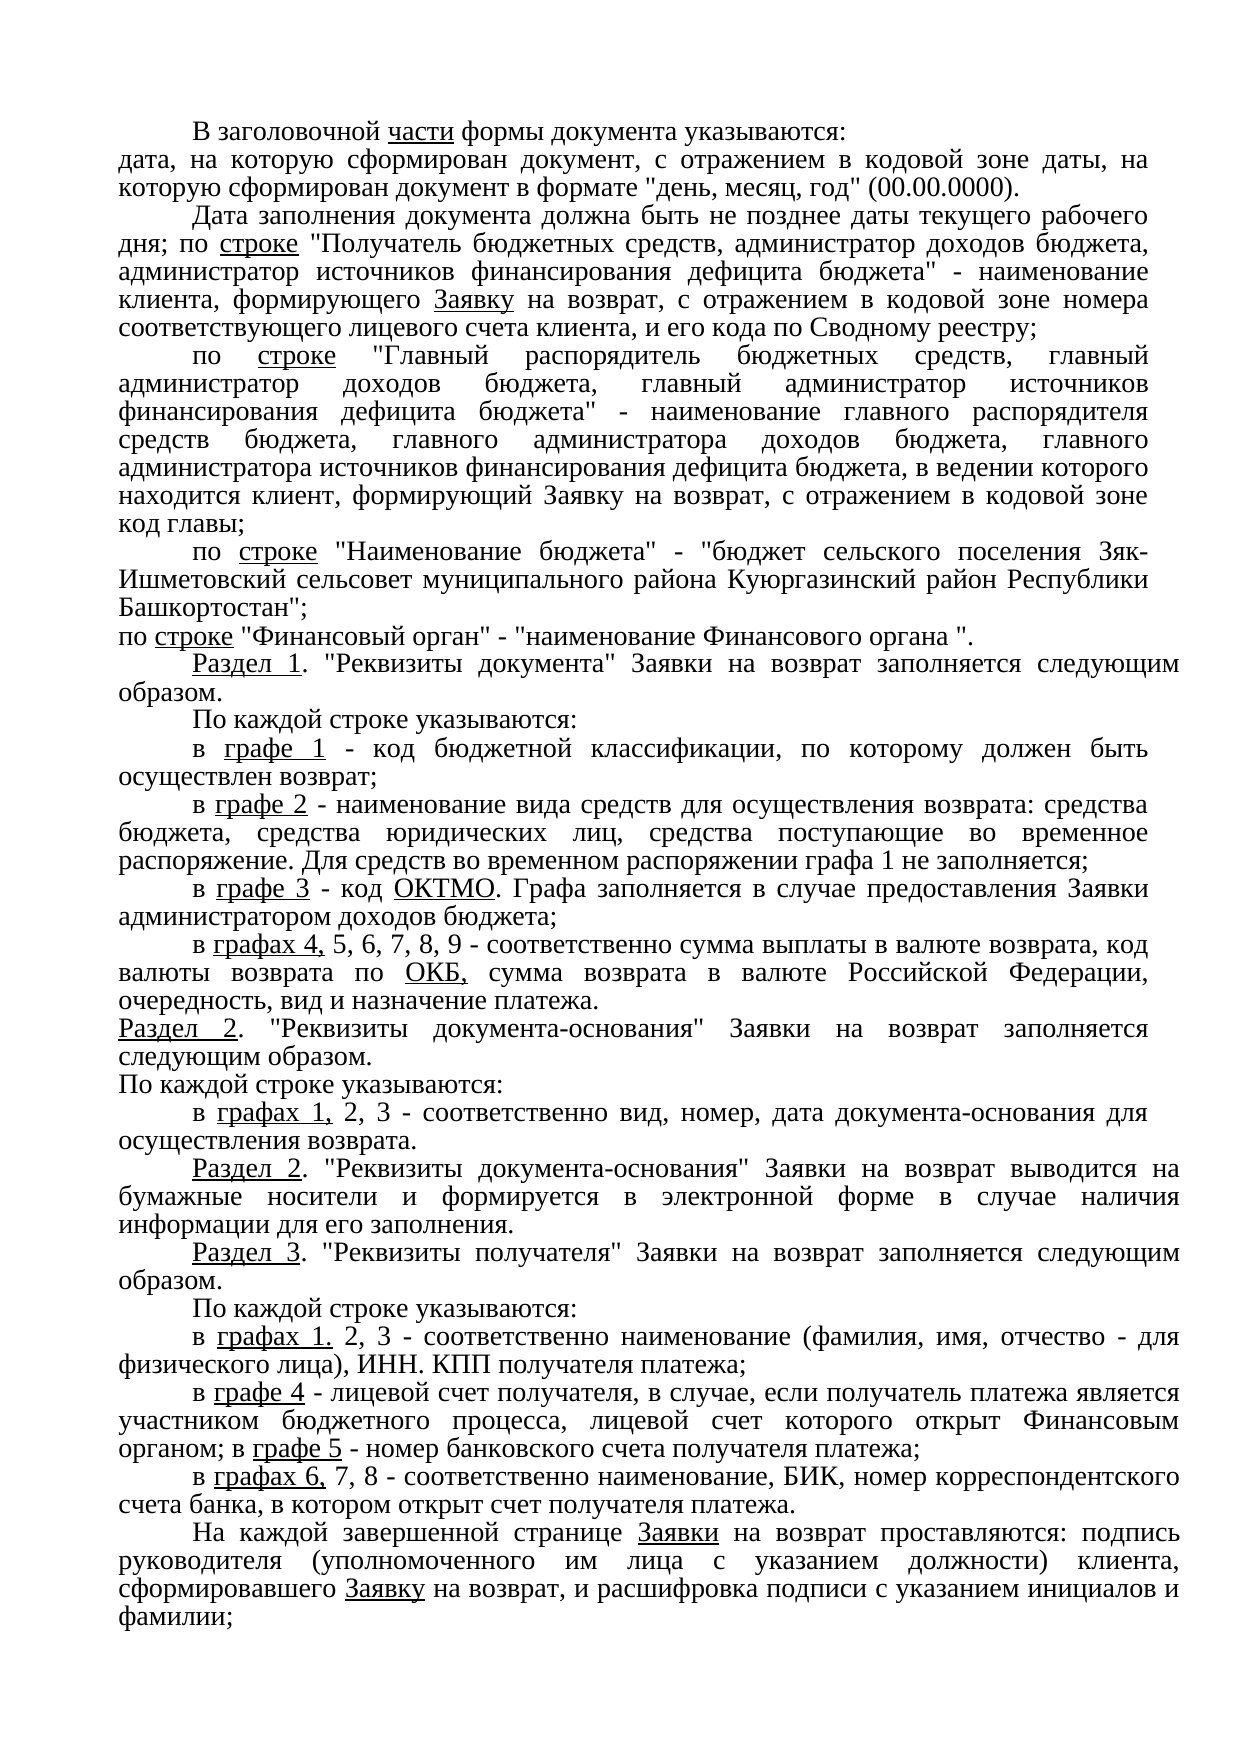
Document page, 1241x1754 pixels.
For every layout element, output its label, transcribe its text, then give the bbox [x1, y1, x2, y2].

text По каждой строке указываются: [118, 707, 1181, 734]
text дата, на которую сформирован документ, с отражением в кодовой зоне даты, на которую сформирован документ в формате "день, месяц, год" (00.00.0000). [118, 146, 1150, 202]
text Раздел 3. "Реквизиты получателя" Заявки на возврат заполняется следующим образом. [118, 1239, 1181, 1295]
text Раздел 1. "Реквизиты документа" Заявки на возврат заполняется следующим образом. [118, 651, 1181, 707]
text в графе 1 - код бюджетной классификации, по которому должен быть осуществлен возврат; [118, 734, 1150, 791]
text в графах 1, 2, 3 - соответственно вид, номер, дата документа-основания для осуществления возврата. [118, 1099, 1150, 1155]
text Раздел 2. "Реквизиты документа-основания" Заявки на возврат выводится на бумажные носители и формируется в электронной форме в случае наличия информации для его заполнения. [118, 1155, 1181, 1239]
text В заголовочной части формы документа указываются: [118, 118, 1181, 146]
text Раздел 2. "Реквизиты документа-основания" Заявки на возврат заполняется следующим образом. [118, 1015, 1150, 1071]
text по строке "Главный распорядитель бюджетных средств, главный администратор доходов бюджета, главный администратор источников финансирования дефицита бюджета" - наименование главного распорядителя средств бюджета, главного администратора доходов бюджета, главного администратора источников финансирования дефицита бюджета, в ведении которого находится клиент, формирующий Заявку на возврат, с отражением в кодовой зоне код главы; [118, 342, 1150, 538]
text по строке "Наименование бюджета" - "бюджет сельского поселения Зяк-Ишметовский сельсовет муниципального района Куюргазинский район Республики Башкортостан"; [118, 538, 1150, 622]
text в графах 1. 2, 3 - соответственно наименование (фамилия, имя, отчество - для физического лица), ИНН. КПП получателя платежа; [118, 1323, 1181, 1379]
text в графах 4, 5, 6, 7, 8, 9 - соответственно сумма выплаты в валюте возврата, код валюты возврата по ОКБ, сумма возврата в валюте Российской Федерации, очередность, вид и назначение платежа. [118, 931, 1150, 1015]
text По каждой строке указываются: [118, 1071, 1181, 1099]
text в графе 4 - лицевой счет получателя, в случае, если получатель платежа является участником бюджетного процесса, лицевой счет которого открыт Финансовым органом; в графе 5 - номер банковского счета получателя платежа; [118, 1379, 1181, 1463]
text в графе 3 - код ОКТМО. Графа заполняется в случае предоставления Заявки администратором доходов бюджета; [118, 875, 1150, 931]
text в графе 2 - наименование вида средств для осуществления возврата: средства бюджета, средства юридических лиц, средства поступающие во временное распоряжение. Для средств во временном распоряжении графа 1 не заполняется; [118, 791, 1150, 875]
text По каждой строке указываются: [118, 1295, 1181, 1323]
text в графах 6, 7, 8 - соответственно наименование, БИК, номер корреспондентского счета банка, в котором открыт счет получателя платежа. [118, 1463, 1181, 1519]
text по строке "Финансовый орган" - "наименование Финансового органа ". [118, 622, 1181, 651]
text На каждой завершенной странице Заявки на возврат проставляются: подпись руководителя (уполномоченного им лица с указанием должности) клиента, сформировавшего Заявку на возврат, и расшифровка подписи с указанием инициалов и фамилии; [118, 1519, 1181, 1631]
text Дата заполнения документа должна быть не позднее даты текущего рабочего дня; по строке "Получатель бюджетных средств, администратор доходов бюджета, администратор источников финансирования дефицита бюджета" - наименование клиента, формирующего Заявку на возврат, с отражением в кодовой зоне номера соответствующего лицевого счета клиента, и его кода по Сводному реестру; [118, 202, 1150, 342]
